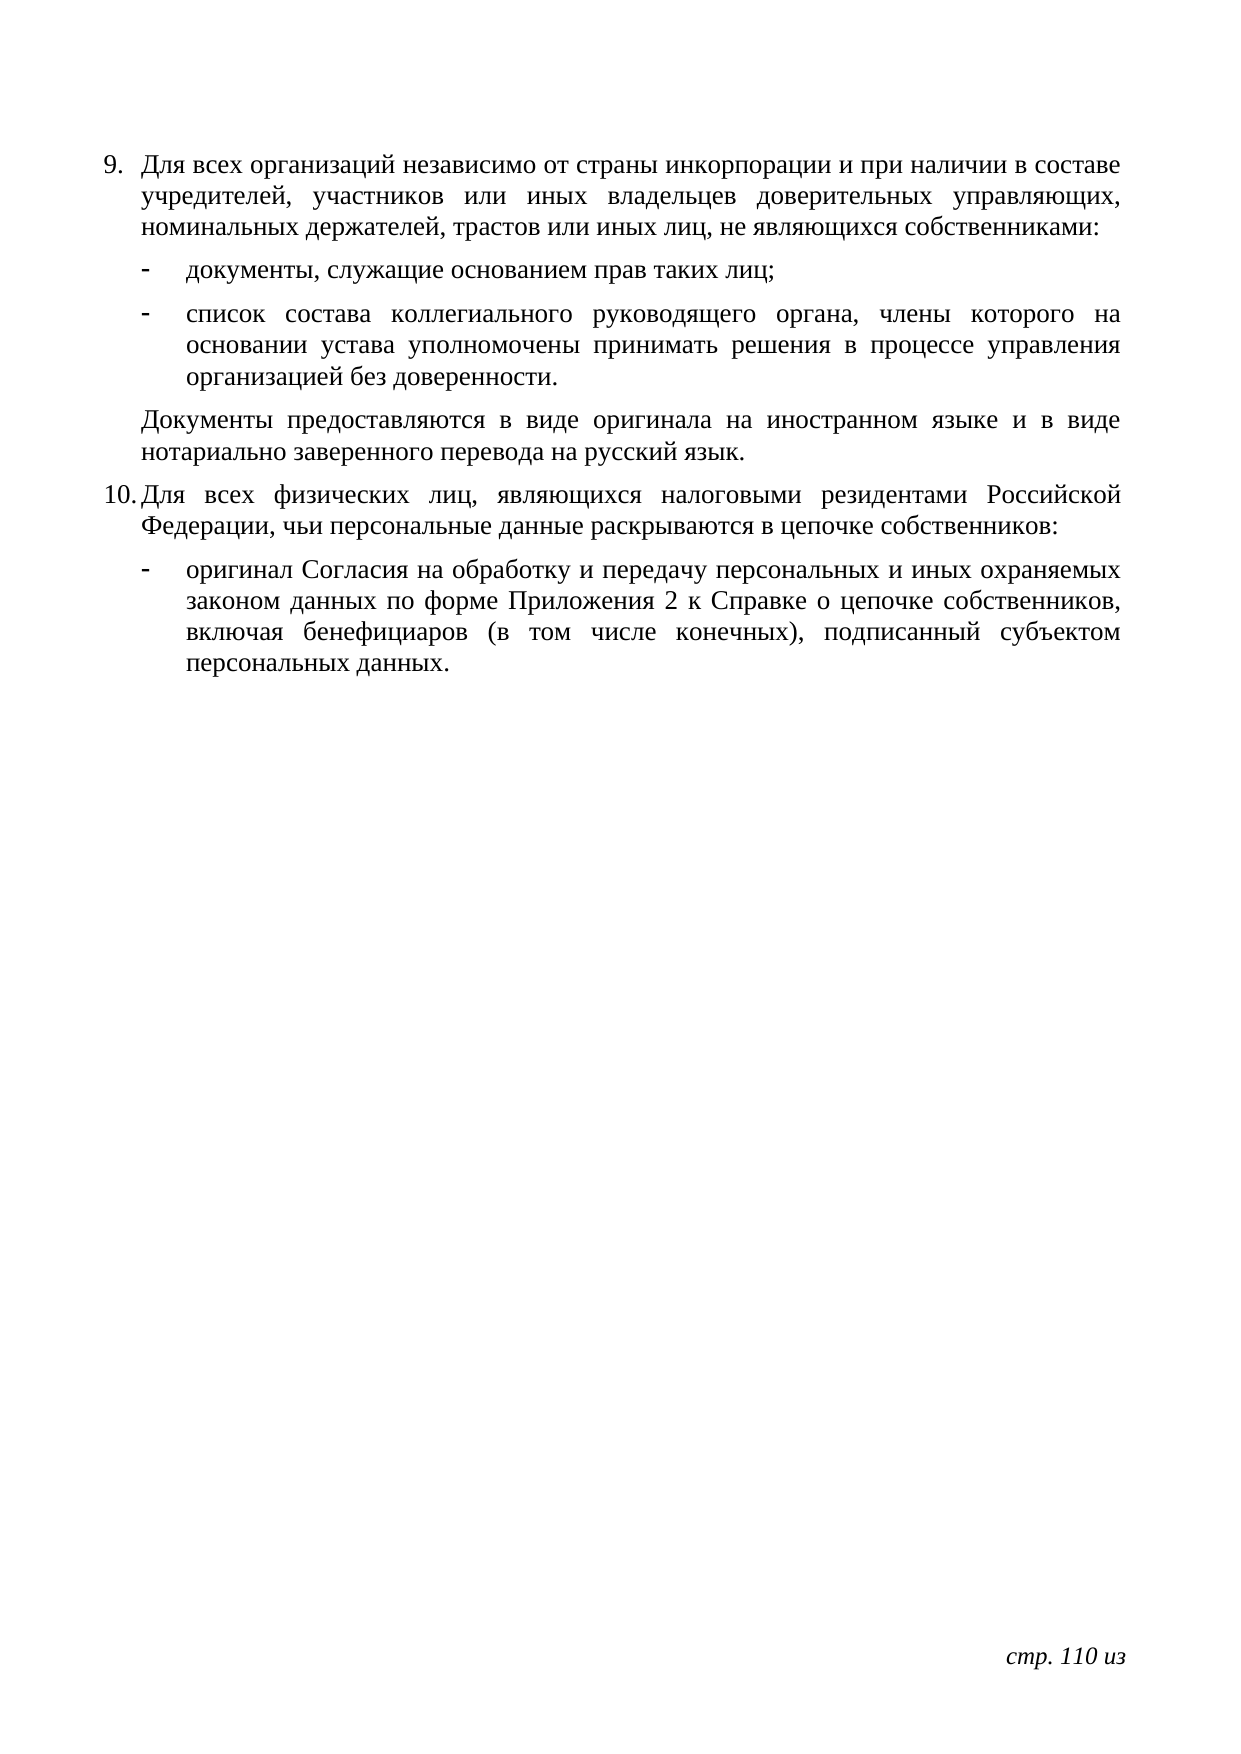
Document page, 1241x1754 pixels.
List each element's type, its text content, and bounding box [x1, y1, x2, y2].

list документы, служащие основанием прав таких лиц; [141, 254, 1122, 285]
list список состава коллегиального руководящего органа, члены которого на основании устава уполномочены принимать решения в процессе управления организацией без доверенности. [141, 297, 1122, 391]
list Для всех физических лиц, являющихся налоговыми резидентами Российской Федерации, чьи персональные данные раскрываются в цепочке собственников: [103, 478, 1122, 541]
list оригинал Согласия на обработку и передачу персональных и иных охраняемых законом данных по форме Приложения 2 к Справке о цепочке собственников, включая бенефициаров (в том числе конечных), подписанный субъектом персональных данных. [141, 553, 1122, 678]
list Для всех организаций независимо от страны инкорпорации и при наличии в составе учредителей, участников или иных владельцев доверительных управляющих, номинальных держателей, трастов или иных лиц, не являющихся собственниками: [103, 148, 1122, 241]
text Документы предоставляются в виде оригинала на иностранном языке и в виде нотариально заверенного перевода на русский язык. [141, 403, 1122, 466]
